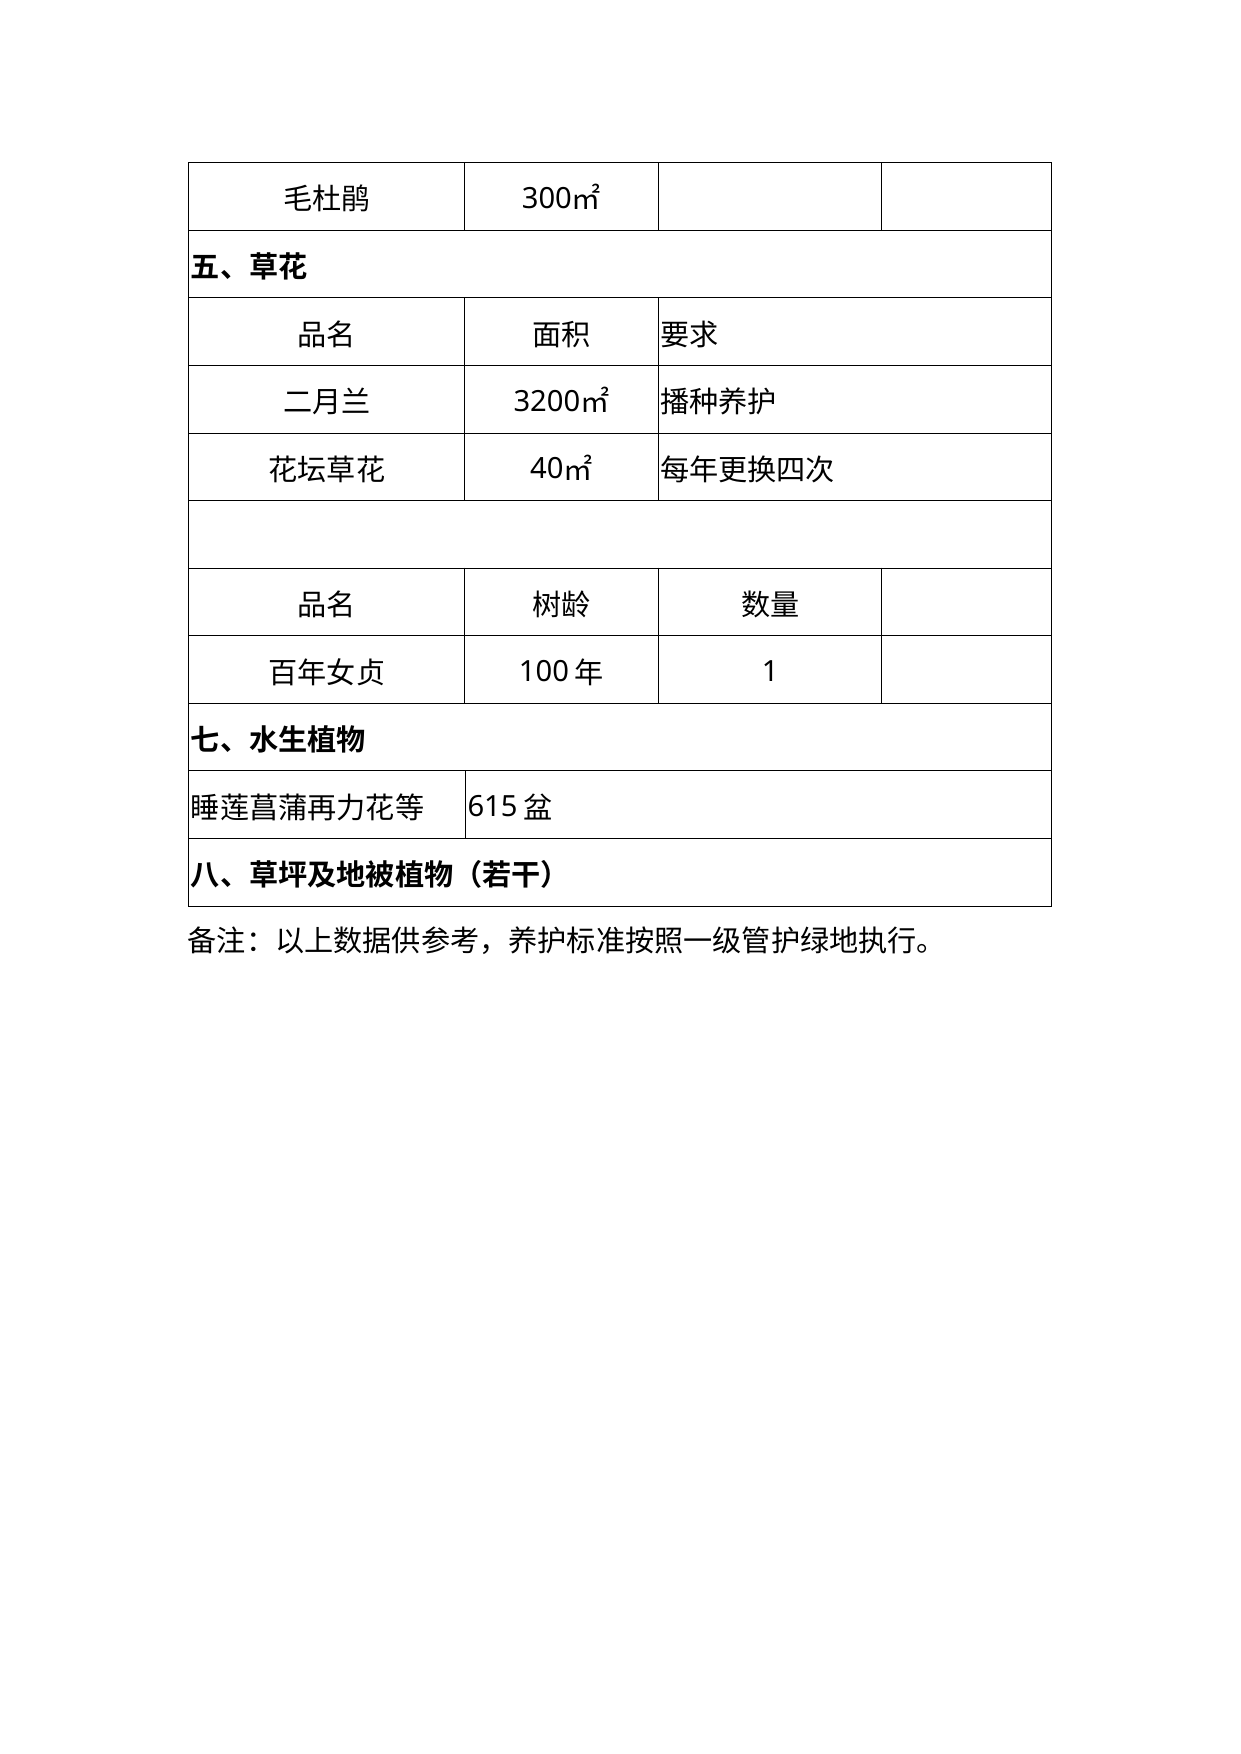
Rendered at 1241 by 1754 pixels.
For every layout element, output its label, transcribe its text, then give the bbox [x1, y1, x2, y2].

table_cell [882, 569, 1051, 635]
table_cell 五、草花 [189, 231, 1051, 297]
table_cell 品名 [189, 298, 464, 365]
table_cell 二月兰 [189, 366, 464, 432]
table_cell [882, 163, 1051, 229]
table_cell [659, 163, 881, 229]
table_cell 要求 [659, 298, 1051, 365]
table_cell 品名 [189, 569, 464, 635]
table_cell 每年更换四次 [659, 434, 1051, 500]
table_cell [882, 636, 1051, 703]
table_cell 播种养护 [659, 366, 1051, 432]
table_cell 300㎡ [465, 163, 658, 229]
table_cell 615盆 [466, 771, 1051, 838]
table_cell 树龄 [465, 569, 658, 635]
table_cell 花坛草花 [189, 434, 464, 500]
text 备注：以上数据供参考，养护标准按照一级管护绿地执行。 [187, 907, 1053, 972]
table_cell 100年 [465, 636, 658, 703]
table_cell 1 [659, 636, 881, 703]
table_cell 40㎡ [465, 434, 658, 500]
table_cell 睡莲菖蒲再力花等 [189, 771, 465, 838]
table_cell 百年女贞 [189, 636, 464, 703]
table_cell [189, 501, 1051, 568]
table_cell 七、水生植物 [189, 704, 1051, 770]
table_cell 面积 [465, 298, 658, 365]
table_cell 数量 [659, 569, 881, 635]
table_cell 3200㎡ [465, 366, 658, 432]
table_cell 毛杜鹃 [189, 163, 464, 229]
table_cell 八、草坪及地被植物（若干） [189, 839, 1051, 906]
